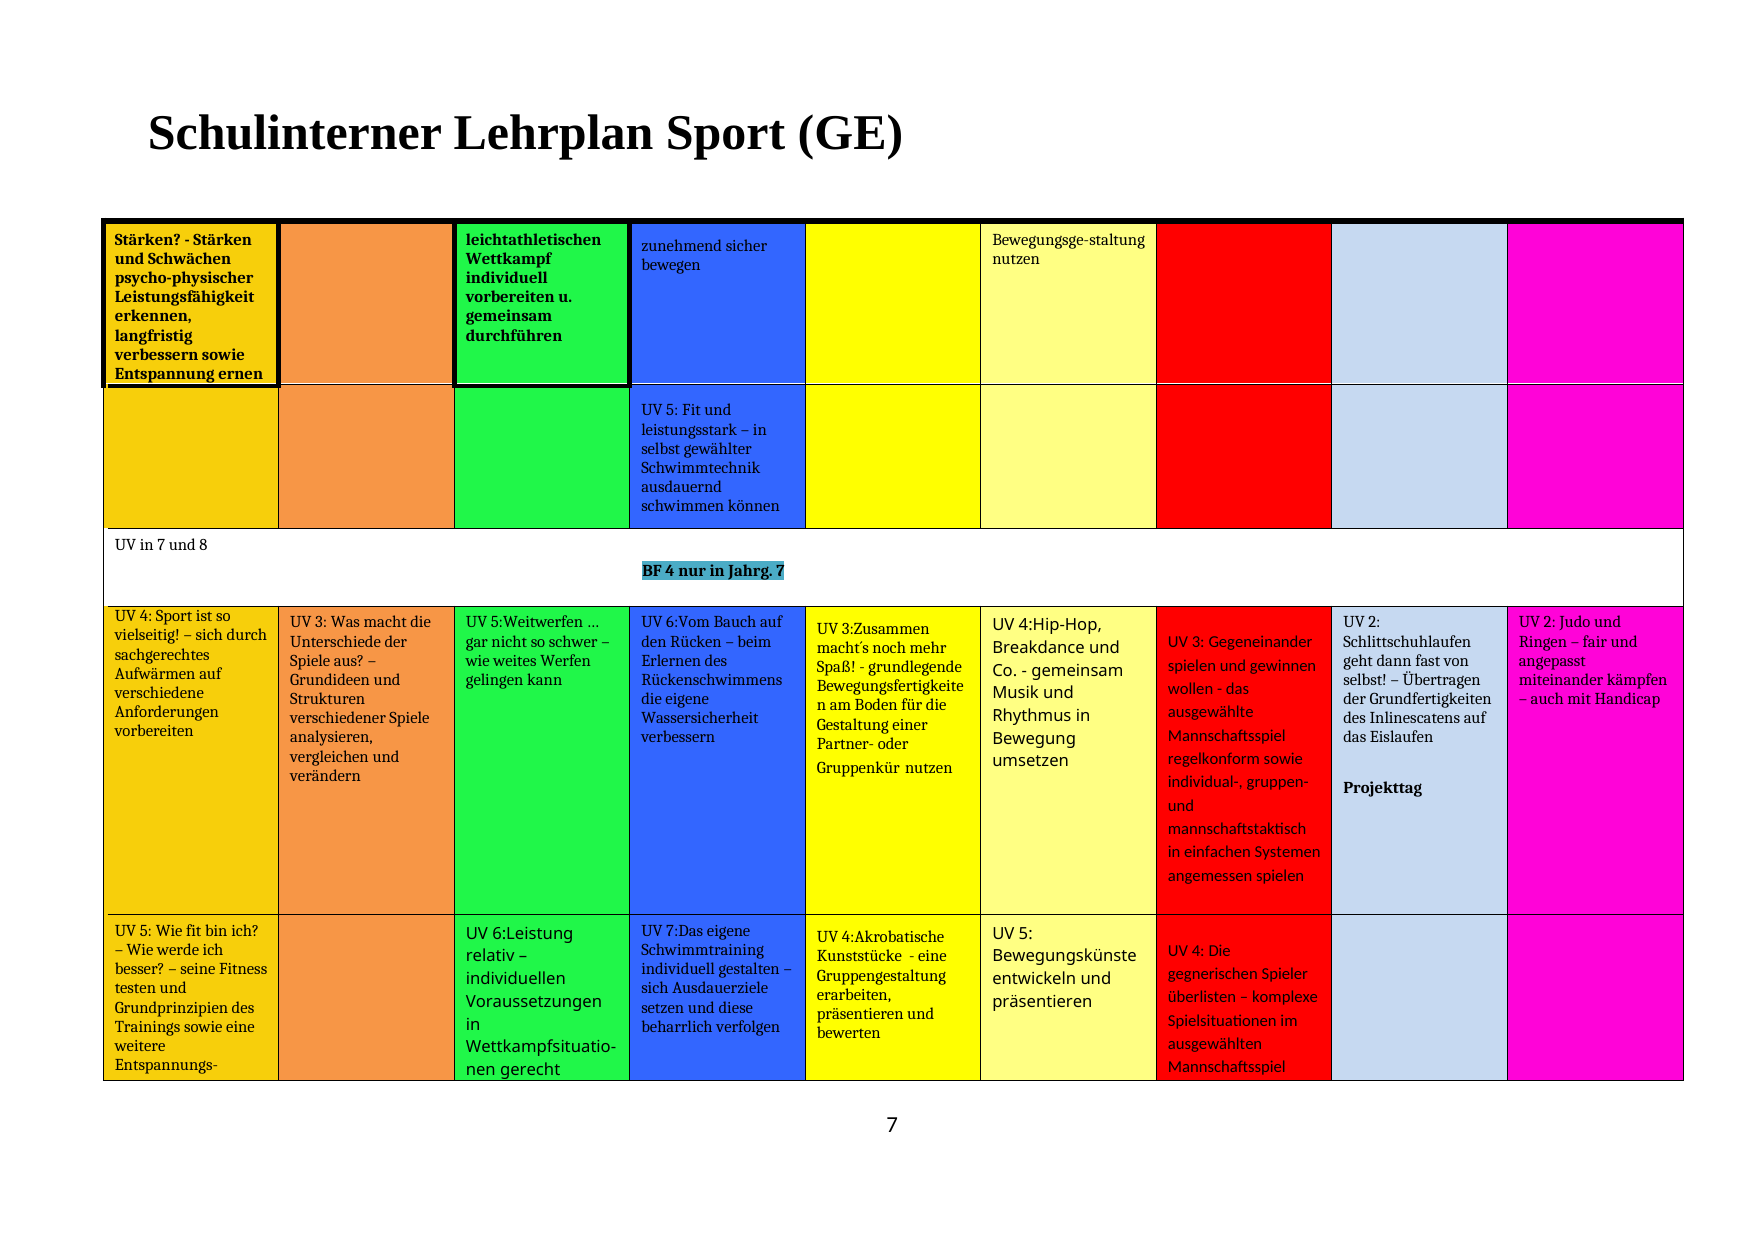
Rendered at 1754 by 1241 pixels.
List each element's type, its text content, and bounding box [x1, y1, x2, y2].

table_cell UV 5: Fit und leistungsstark – in selbst gewählter Schwimmtechnik ausdauernd schwimmen können [630, 385, 805, 528]
table_cell UV in 7 und 8 BF 4 nur in Jahrg. 7 [104, 528, 1683, 606]
table_cell [1332, 385, 1507, 528]
table_cell UV 2: Schlittschuhlaufen geht dann fast von selbst! – Übertragen der Grundfertigkeiten des Inlinescatens auf das Eislaufen Projekttag [1332, 607, 1507, 914]
table_cell [1508, 224, 1683, 383]
table_cell UV 6:Vom Bauch auf den Rücken – beim Erlernen des Rückenschwimmens die eigene Wassersicherheit verbessern [630, 607, 805, 914]
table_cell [630, 915, 805, 1080]
table_cell [279, 385, 454, 528]
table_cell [1157, 915, 1331, 1080]
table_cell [455, 915, 629, 1080]
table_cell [981, 224, 1156, 383]
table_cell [457, 224, 627, 383]
table_cell [806, 385, 980, 528]
table_cell [806, 224, 980, 383]
table_cell [455, 388, 629, 528]
table_cell UV 3:Zusammen macht´s noch mehr Spaß! - grundlegende Bewegungsfertigkeiten am Boden für die Gestaltung einer Partner- oder Gruppenkür nutzen [806, 607, 980, 914]
table_cell [104, 384, 278, 528]
table_cell [981, 385, 1156, 528]
table_cell [1157, 385, 1331, 528]
table_cell [1332, 915, 1507, 1080]
table_cell [1508, 915, 1683, 1080]
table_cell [104, 914, 278, 1080]
table_cell [1332, 224, 1507, 383]
table_cell UV 3: Gegeneinander spielen und gewinnen wollen - das ausgewählte Mannschaftsspiel regelkonform sowie individual-, gruppen- und mannschaftstaktisch in einfachen Systemen angemessen spielen [1157, 607, 1331, 914]
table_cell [632, 224, 805, 383]
table_cell [281, 224, 452, 383]
table_cell [1508, 385, 1683, 528]
table_cell UV 4:Hip-Hop, Breakdance und Co. - gemeinsam Musik und Rhythmus in Bewegung umsetzen [981, 607, 1156, 914]
table_cell UV 2: Judo und Ringen – fair und angepasst miteinander kämpfen – auch mit Handicap [1508, 607, 1683, 914]
table_cell UV 4: Sport ist so vielseitig! – sich durch sachgerechtes Aufwärmen auf verschiedene Anforderungen vorbereiten [104, 606, 278, 914]
table_cell [279, 915, 454, 1080]
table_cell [981, 915, 1156, 1080]
table_cell UV 5:Weitwerfen … gar nicht so schwer – wie weites Werfen gelingen kann [455, 607, 629, 914]
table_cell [106, 224, 276, 383]
table_cell UV 3: Was macht die Unterschiede der Spiele aus? – Grundideen und Strukturen verschiedener Spiele analysieren, vergleichen und verändern [279, 607, 454, 914]
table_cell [806, 915, 980, 1080]
table_cell [1157, 224, 1331, 383]
